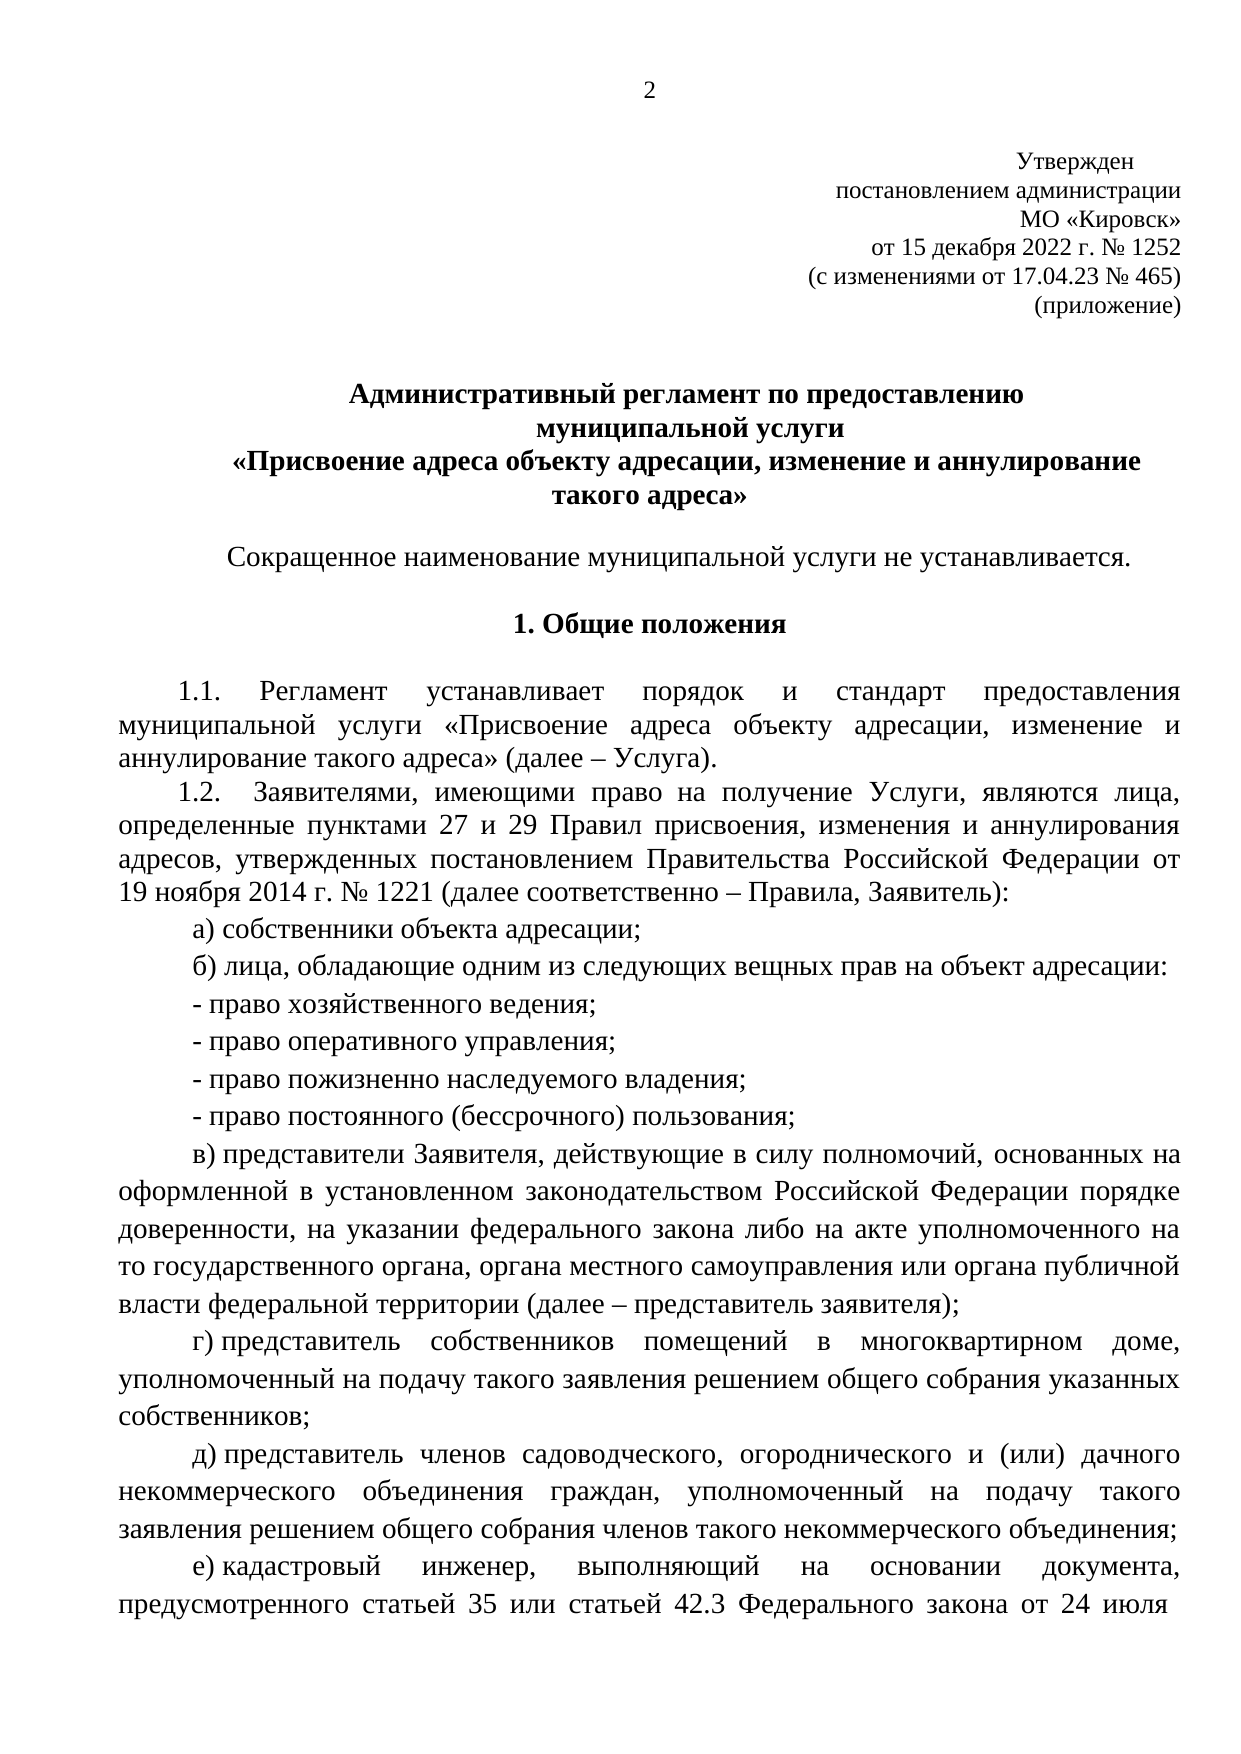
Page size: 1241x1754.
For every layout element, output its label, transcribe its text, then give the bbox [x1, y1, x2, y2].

text постановлением администрации [118, 175, 1181, 204]
text в) представители Заявителя, действующие в силу полномочий, основанных на оформленной в установленном законодательством Российской Федерации порядке доверенности, на указании федерального закона либо на акте уполномоченного на то государственного органа, органа местного самоуправления или органа публичной власти федеральной территории (далее – представитель заявителя); [118, 1133, 1181, 1321]
text Административный регламент по предоставлению [118, 376, 1181, 410]
text (с изменениями от 17.04.23 № 465) [118, 261, 1181, 290]
text д) представитель членов садоводческого, огороднического и (или) дачного некоммерческого объединения граждан, уполномоченный на подачу такого заявления решением общего собрания членов такого некоммерческого объединения; [118, 1433, 1181, 1546]
text - право пожизненно наследуемого владения; [118, 1058, 1181, 1096]
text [118, 1546, 1181, 1621]
text 1.2. Заявителями, имеющими право на получение Услуги, являются лица, определенные пунктами 27 и 29 Правил присвоения, изменения и аннулирования адресов, утвержденных постановлением Правительства Российской Федерации от 19 ноября 2014 г. № 1221 (далее соответственно – Правила, Заявитель): [118, 774, 1181, 908]
text б) лица, обладающие одним из следующих вещных прав на объект адресации: [118, 946, 1181, 983]
text Сокращенное наименование муниципальной услуги не устанавливается. [118, 539, 1181, 573]
text г) представитель собственников помещений в многоквартирном доме, уполномоченный на подачу такого заявления решением общего собрания указанных собственников; [118, 1321, 1181, 1433]
text МО «Кировск» [118, 204, 1181, 232]
text от 15 декабря 2022 г. № 1252 [118, 232, 1181, 261]
text Утвержден [118, 146, 1181, 175]
text 1.1. Регламент устанавливает порядок и стандарт предоставления муниципальной услуги «Присвоение адреса объекту адресации, изменение и аннулирование такого адреса» (далее – Услуга). [118, 673, 1181, 774]
text - право хозяйственного ведения; [118, 983, 1181, 1021]
text муниципальной услуги [118, 410, 1181, 443]
text 1. Общие положения [118, 606, 1181, 640]
text (приложение) [118, 290, 1181, 319]
text а) собственники объекта адресации; [118, 908, 1181, 946]
text - право оперативного управления; [118, 1021, 1181, 1058]
text - право постоянного (бессрочного) пользования; [118, 1096, 1181, 1133]
text «Присвоение адреса объекту адресации, изменение и аннулирование такого адреса» [118, 443, 1181, 510]
